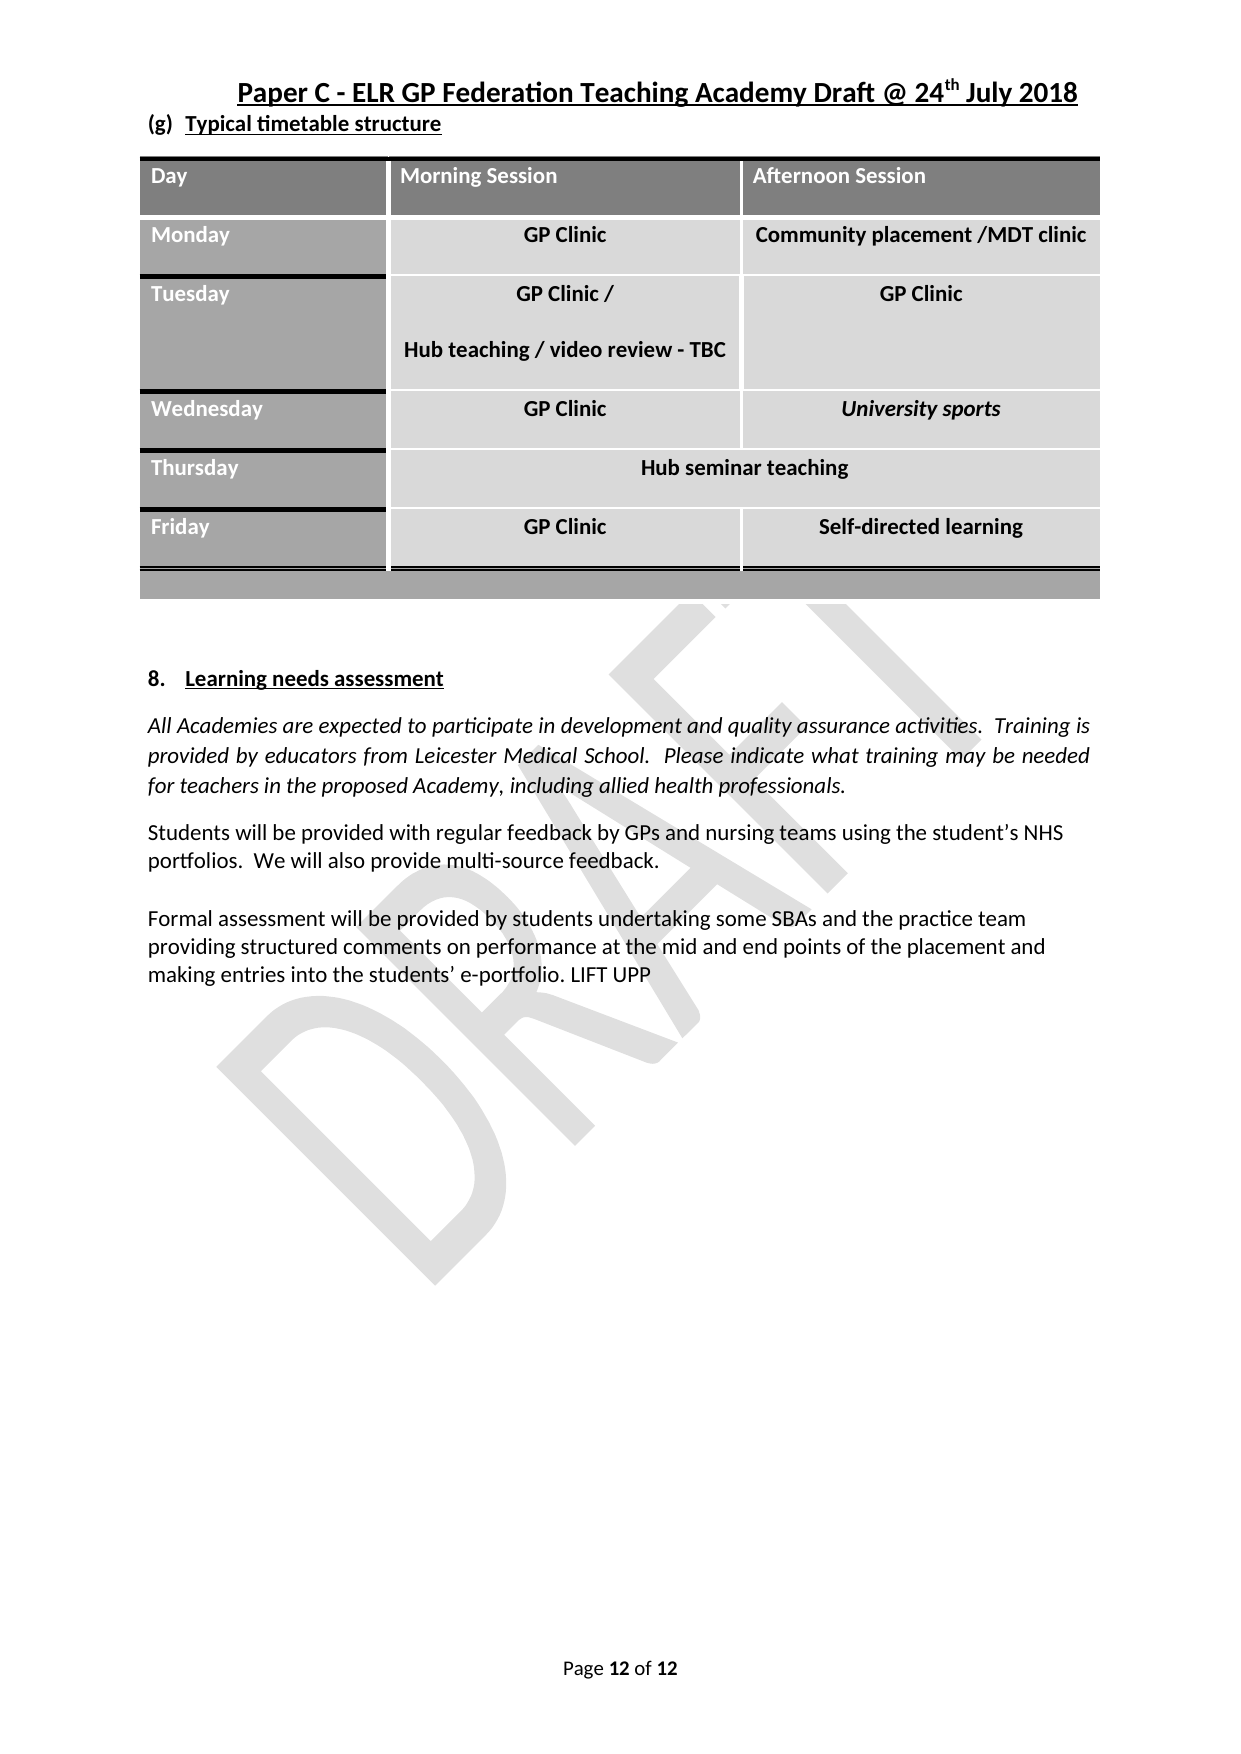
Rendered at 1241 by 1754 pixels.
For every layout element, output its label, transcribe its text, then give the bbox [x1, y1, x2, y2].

table_cell Community placement /MDT clinic [743, 220, 1100, 274]
table_cell GP Clinic [391, 220, 740, 274]
table_cell [140, 571, 1100, 599]
table_cell Thursday [140, 453, 386, 507]
list Learning needs assessment [148, 664, 1092, 692]
table_cell GP Clinic [391, 391, 740, 448]
table_cell GP Clinic / Hub teaching / video review - TBC [391, 276, 739, 389]
text All Academies are expected to participate in development and quality assurance activities. Training is provided by educators from Leicester Medical School. Please indicate what training may be needed for teachers in the proposed Academy, including allied health professionals. [148, 711, 1092, 799]
table_cell GP Clinic [391, 509, 740, 566]
table_header Morning Session [391, 161, 740, 215]
table_cell Monday [140, 220, 386, 274]
text Formal assessment will be provided by students undertaking some SBAs and the practice team providing structured comments on performance at the mid and end points of the placement and making entries into the students’ e-portfolio. LIFT UPP [148, 904, 1092, 988]
text Students will be provided with regular feedback by GPs and nursing teams using the student’s NHS portfolios. We will also provide multi-source feedback. [148, 818, 1092, 874]
table_cell University sports [743, 391, 1100, 448]
table_cell Wednesday [140, 394, 386, 448]
table_cell Tuesday [140, 279, 386, 389]
table_cell Friday [140, 512, 386, 566]
table_cell Self-directed learning [743, 509, 1100, 566]
table_header Day [140, 161, 386, 215]
table_header Afternoon Session [743, 161, 1100, 215]
list Typical timetable structure [148, 109, 1092, 137]
table_cell GP Clinic [744, 276, 1100, 389]
table_cell Hub seminar teaching [391, 450, 1100, 507]
